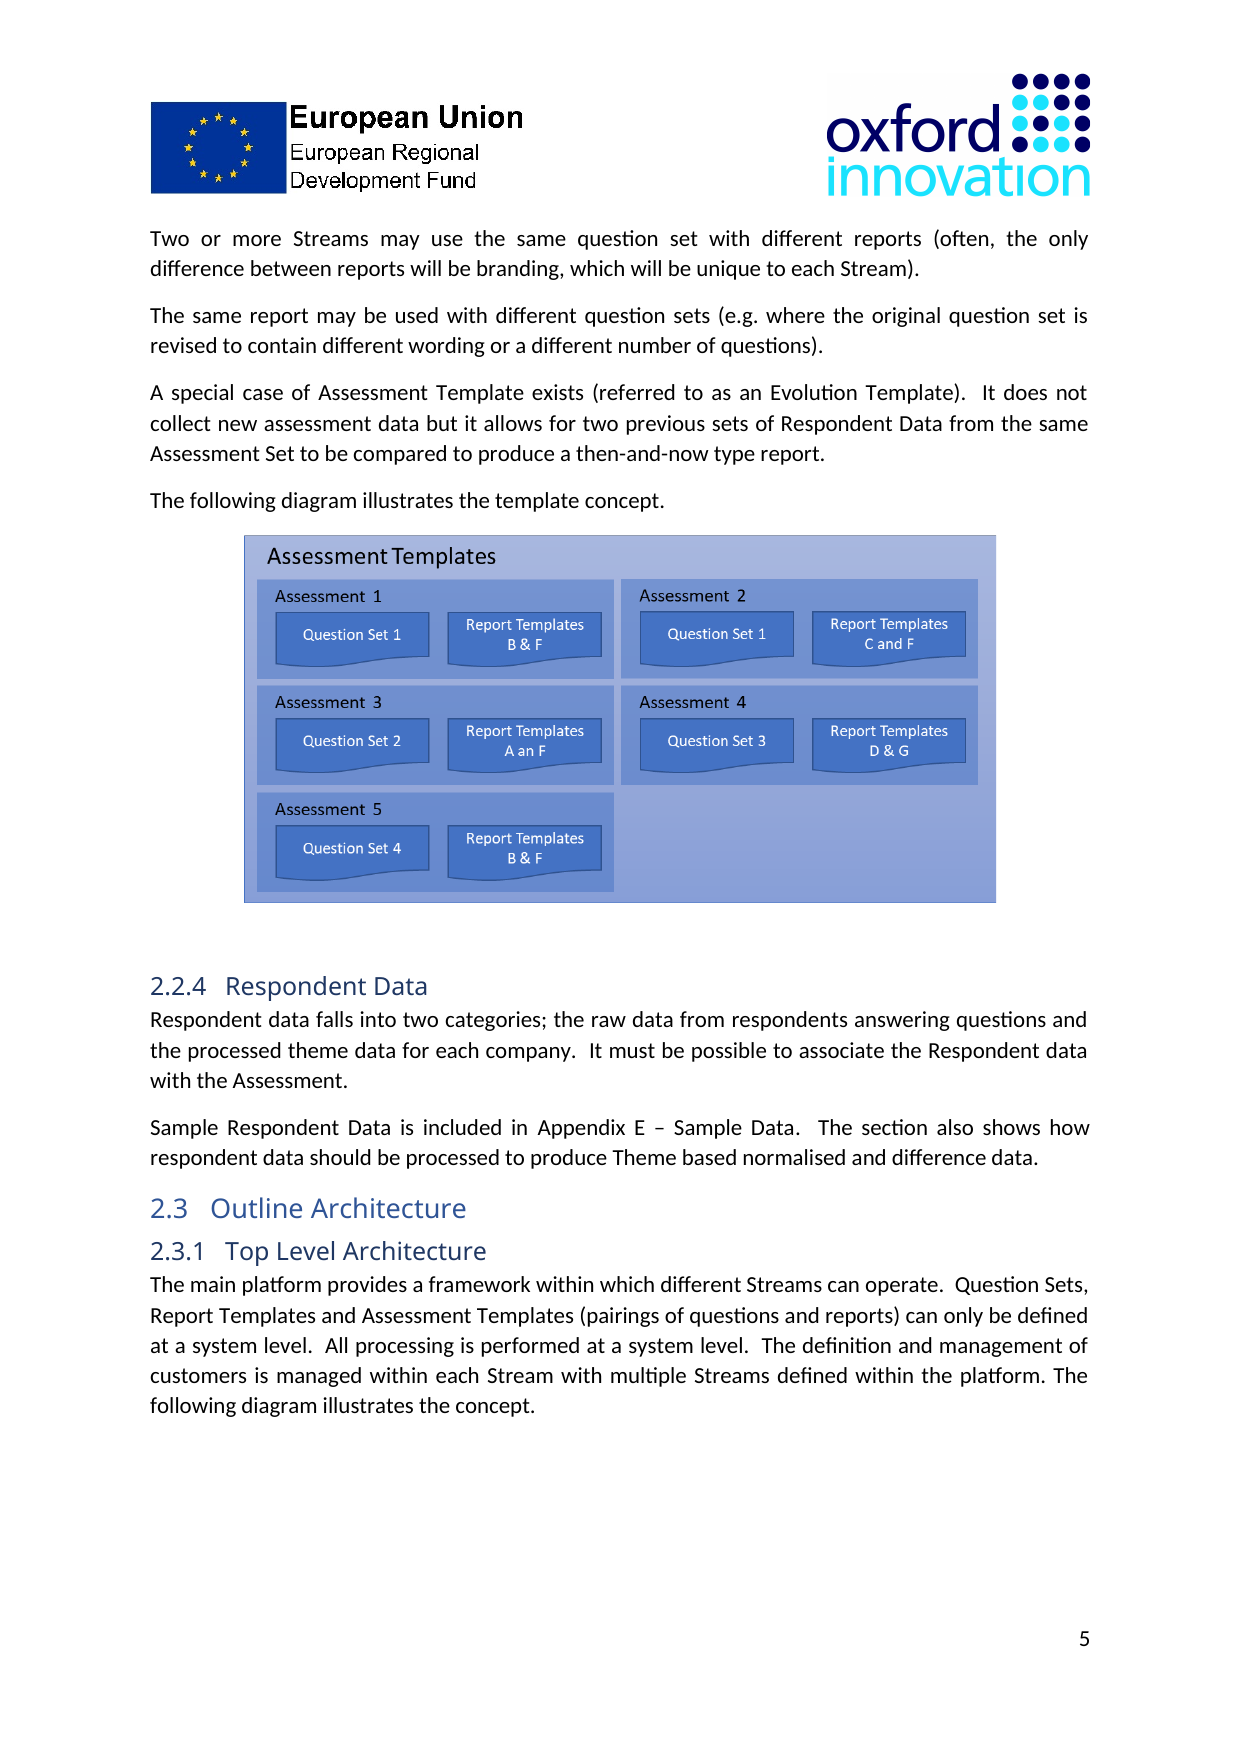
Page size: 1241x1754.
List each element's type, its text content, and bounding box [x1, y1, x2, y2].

text Sample Respondent Data is included in Appendix E – Sample Data. The section also shows how respondent data should be processed to produce Theme based normalised and difference data. [150, 1113, 1090, 1171]
subtitle Outline Architecture [150, 1190, 1090, 1227]
text A special case of Assessment Template exists (referred to as an Evolution Template). It does not collect new assessment data but it allows for two previous sets of Respondent Data from the same Assessment Set to be compared to produce a then-and-now type report. [150, 378, 1090, 467]
picture [150, 101, 559, 194]
text The following diagram illustrates the template concept. [150, 486, 1090, 514]
picture [826, 73, 1091, 197]
text Respondent data falls into two categories; the raw data from respondents answering questions and the processed theme data for each company. It must be possible to associate the Respondent data with the Assessment. [150, 1006, 1090, 1094]
text Two or more Streams may use the same question set with different reports (often, the only difference between reports will be branding, which will be unique to each Stream). [150, 224, 1090, 283]
picture [244, 532, 997, 903]
text The main platform provides a framework within which different Streams can operate. Question Sets, Report Templates and Assessment Templates (pairings of questions and reports) can only be defined at a system level. All processing is performed at a system level. The definition and management of customers is managed within each Stream with multiple Streams defined within the platform. The following diagram illustrates the concept. [150, 1271, 1090, 1419]
subtitle Respondent Data [150, 969, 1090, 1003]
text The same report may be used with different question sets (e.g. where the original question set is revised to contain different wording or a different number of questions). [150, 301, 1090, 360]
subtitle Top Level Architecture [150, 1234, 1090, 1268]
